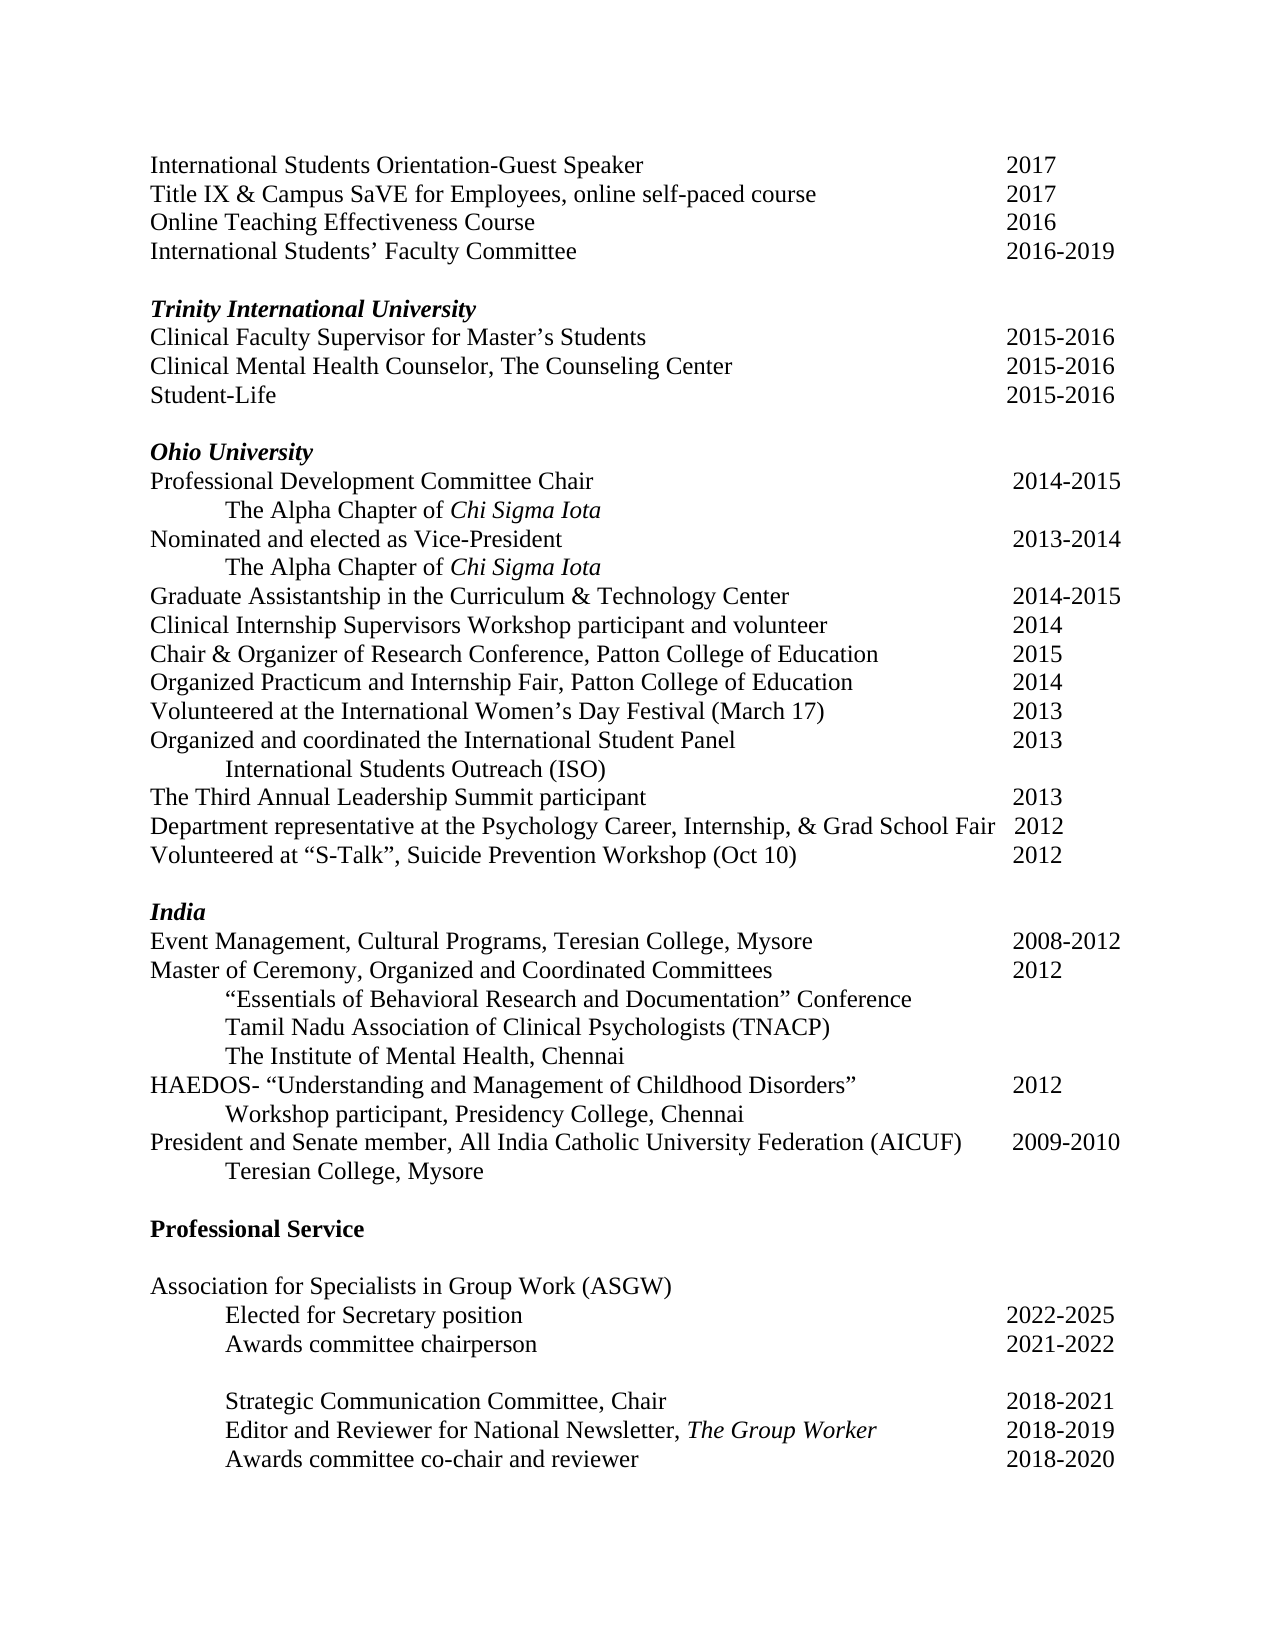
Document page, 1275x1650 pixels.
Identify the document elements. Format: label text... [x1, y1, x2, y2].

text Nominated and elected as Vice-President 2013-2014 [150, 524, 1125, 552]
text The Third Annual Leadership Summit participant 2013 [150, 782, 1125, 811]
text HAEDOS- “Understanding and Management of Childhood Disorders” 2012 [150, 1070, 1125, 1099]
text Awards committee co-chair and reviewer 2018-2020 [150, 1444, 1125, 1472]
text International Students Outreach (ISO) [150, 754, 1125, 782]
text Trinity International University [150, 294, 1125, 322]
text Volunteered at the International Women’s Day Festival (March 17) 2013 [150, 696, 1125, 725]
text Ohio University [150, 437, 1125, 466]
text Elected for Secretary position 2022-2025 [225, 1300, 1125, 1329]
text Association for Specialists in Group Work (ASGW) [150, 1271, 1125, 1300]
text Event Management, Cultural Programs, Teresian College, Mysore 2008-2012 [150, 926, 1125, 955]
text Organized Practicum and Internship Fair, Patton College of Education 2014 [150, 667, 1125, 696]
text International Students Orientation-Guest Speaker 2017 [150, 150, 1125, 179]
text Chair & Organizer of Research Conference, Patton College of Education 2015 [150, 639, 1125, 667]
text Clinical Internship Supervisors Workshop participant and volunteer 2014 [150, 610, 1125, 639]
text Clinical Mental Health Counselor, The Counseling Center 2015-2016 [150, 351, 1125, 380]
text Workshop participant, Presidency College, Chennai [150, 1099, 1125, 1127]
text Professional Development Committee Chair 2014-2015 [150, 466, 1125, 495]
text Department representative at the Psychology Career, Internship, & Grad School Fair 2012 [150, 811, 1125, 840]
text India [150, 897, 1125, 926]
text Strategic Communication Committee, Chair 2018-2021 [225, 1386, 1125, 1415]
text Volunteered at “S-Talk”, Suicide Prevention Workshop (Oct 10) 2012 [150, 840, 1125, 869]
text Organized and coordinated the International Student Panel 2013 [150, 725, 1125, 754]
text Tamil Nadu Association of Clinical Psychologists (TNACP) [150, 1012, 1125, 1041]
text “Essentials of Behavioral Research and Documentation” Conference [150, 984, 1125, 1012]
text Title IX & Campus SaVE for Employees, online self-paced course 2017 [150, 179, 1125, 207]
text Professional Service [150, 1214, 1125, 1242]
text Awards committee chairperson 2021-2022 [225, 1329, 1125, 1386]
text President and Senate member, All India Catholic University Federation (AICUF) 2009-2010 [150, 1127, 1125, 1156]
text The Institute of Mental Health, Chennai [150, 1041, 1125, 1070]
text Editor and Reviewer for National Newsletter, The Group Worker 2018-2019 [150, 1415, 1125, 1444]
text Graduate Assistantship in the Curriculum & Technology Center 2014-2015 [150, 581, 1125, 610]
text Teresian College, Mysore [150, 1156, 1125, 1185]
text International Students’ Faculty Committee 2016-2019 [150, 236, 1125, 265]
text Master of Ceremony, Organized and Coordinated Committees 2012 [150, 955, 1125, 984]
text Clinical Faculty Supervisor for Master’s Students 2015-2016 [150, 322, 1125, 351]
text The Alpha Chapter of Chi Sigma Iota [150, 495, 1125, 524]
text Online Teaching Effectiveness Course 2016 [150, 207, 1125, 236]
text Student-Life 2015-2016 [150, 380, 1125, 409]
text The Alpha Chapter of Chi Sigma Iota [150, 552, 1125, 581]
